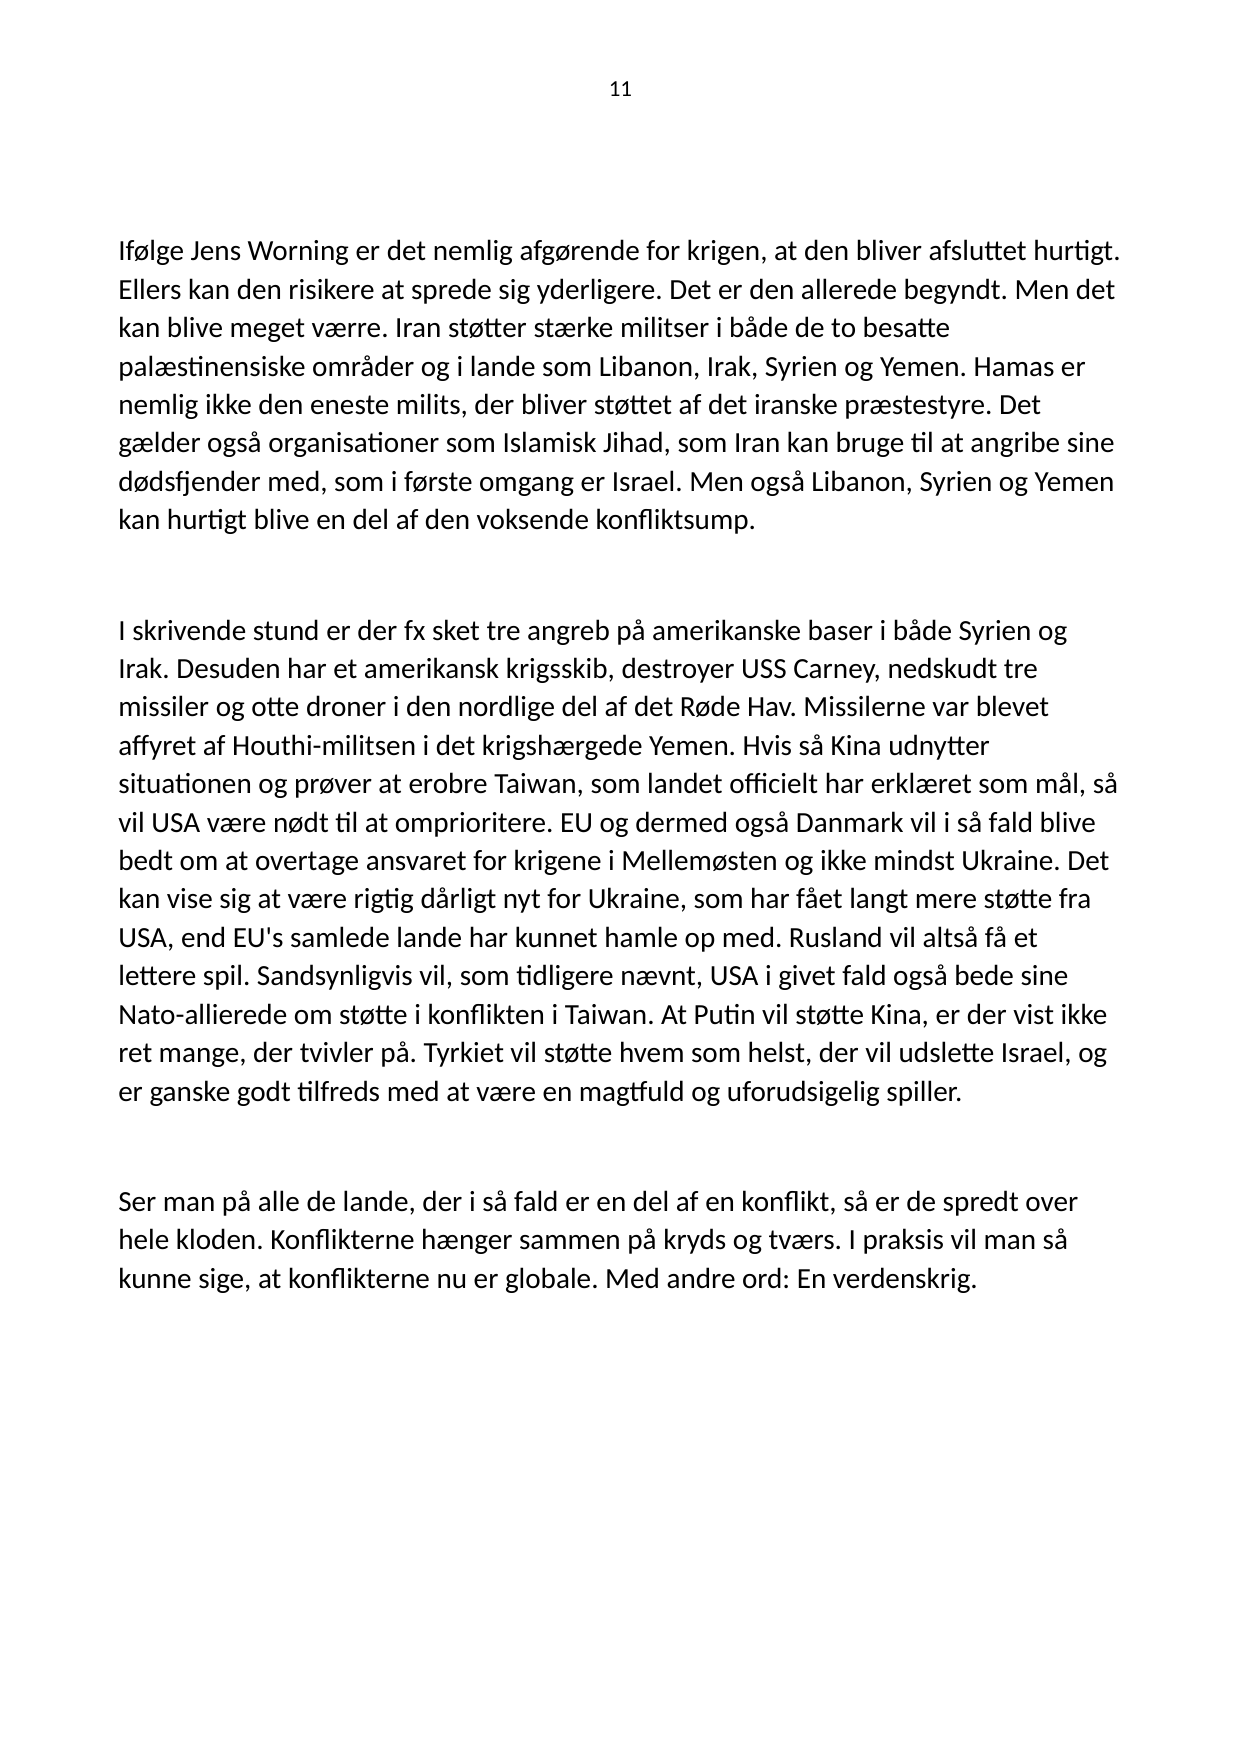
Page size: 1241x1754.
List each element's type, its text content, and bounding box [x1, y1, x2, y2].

text I skrivende stund er der fx sket tre angreb på amerikanske baser i både Syrien og Irak. Desuden har et amerikansk krigsskib, destroyer USS Carney, nedskudt tre missiler og otte droner i den nordlige del af det Røde Hav. Missilerne var blevet affyret af Houthi-militsen i det krigshærgede Yemen. Hvis så Kina udnytter situationen og prøver at erobre Taiwan, som landet officielt har erklæret som mål, så vil USA være nødt til at omprioritere. EU og dermed også Danmark vil i så fald blive bedt om at overtage ansvaret for krigene i Mellemøsten og ikke mindst Ukraine. Det kan vise sig at være rigtig dårligt nyt for Ukraine, som har fået langt mere støtte fra USA, end EU's samlede lande har kunnet hamle op med. Rusland vil altså få et lettere spil. Sandsynligvis vil, som tidligere nævnt, USA i givet fald også bede sine Nato-allierede om støtte i konflikten i Taiwan. At Putin vil støtte Kina, er der vist ikke ret mange, der tvivler på. Tyrkiet vil støtte hvem som helst, der vil udslette Israel, og er ganske godt tilfreds med at være en magtfuld og uforudsigelig spiller. [118, 612, 1122, 1108]
text Ifølge Jens Worning er det nemlig afgørende for krigen, at den bliver afsluttet hurtigt. Ellers kan den risikere at sprede sig yderligere. Det er den allerede begyndt. Men det kan blive meget værre. Iran støtter stærke militser i både de to besatte palæstinensiske områder og i lande som Libanon, Irak, Syrien og Yemen. Hamas er nemlig ikke den eneste milits, der bliver støttet af det iranske præstestyre. Det gælder også organisationer som Islamisk Jihad, som Iran kan bruge til at angribe sine dødsfjender med, som i første omgang er Israel. Men også Libanon, Syrien og Yemen kan hurtigt blive en del af den voksende konfliktsump. [118, 232, 1122, 537]
text Ser man på alle de lande, der i så fald er en del af en konflikt, så er de spredt over hele kloden. Konflikterne hænger sammen på kryds og tværs. I praksis vil man så kunne sige, at konflikterne nu er globale. Med andre ord: En verdenskrig. [118, 1183, 1122, 1296]
